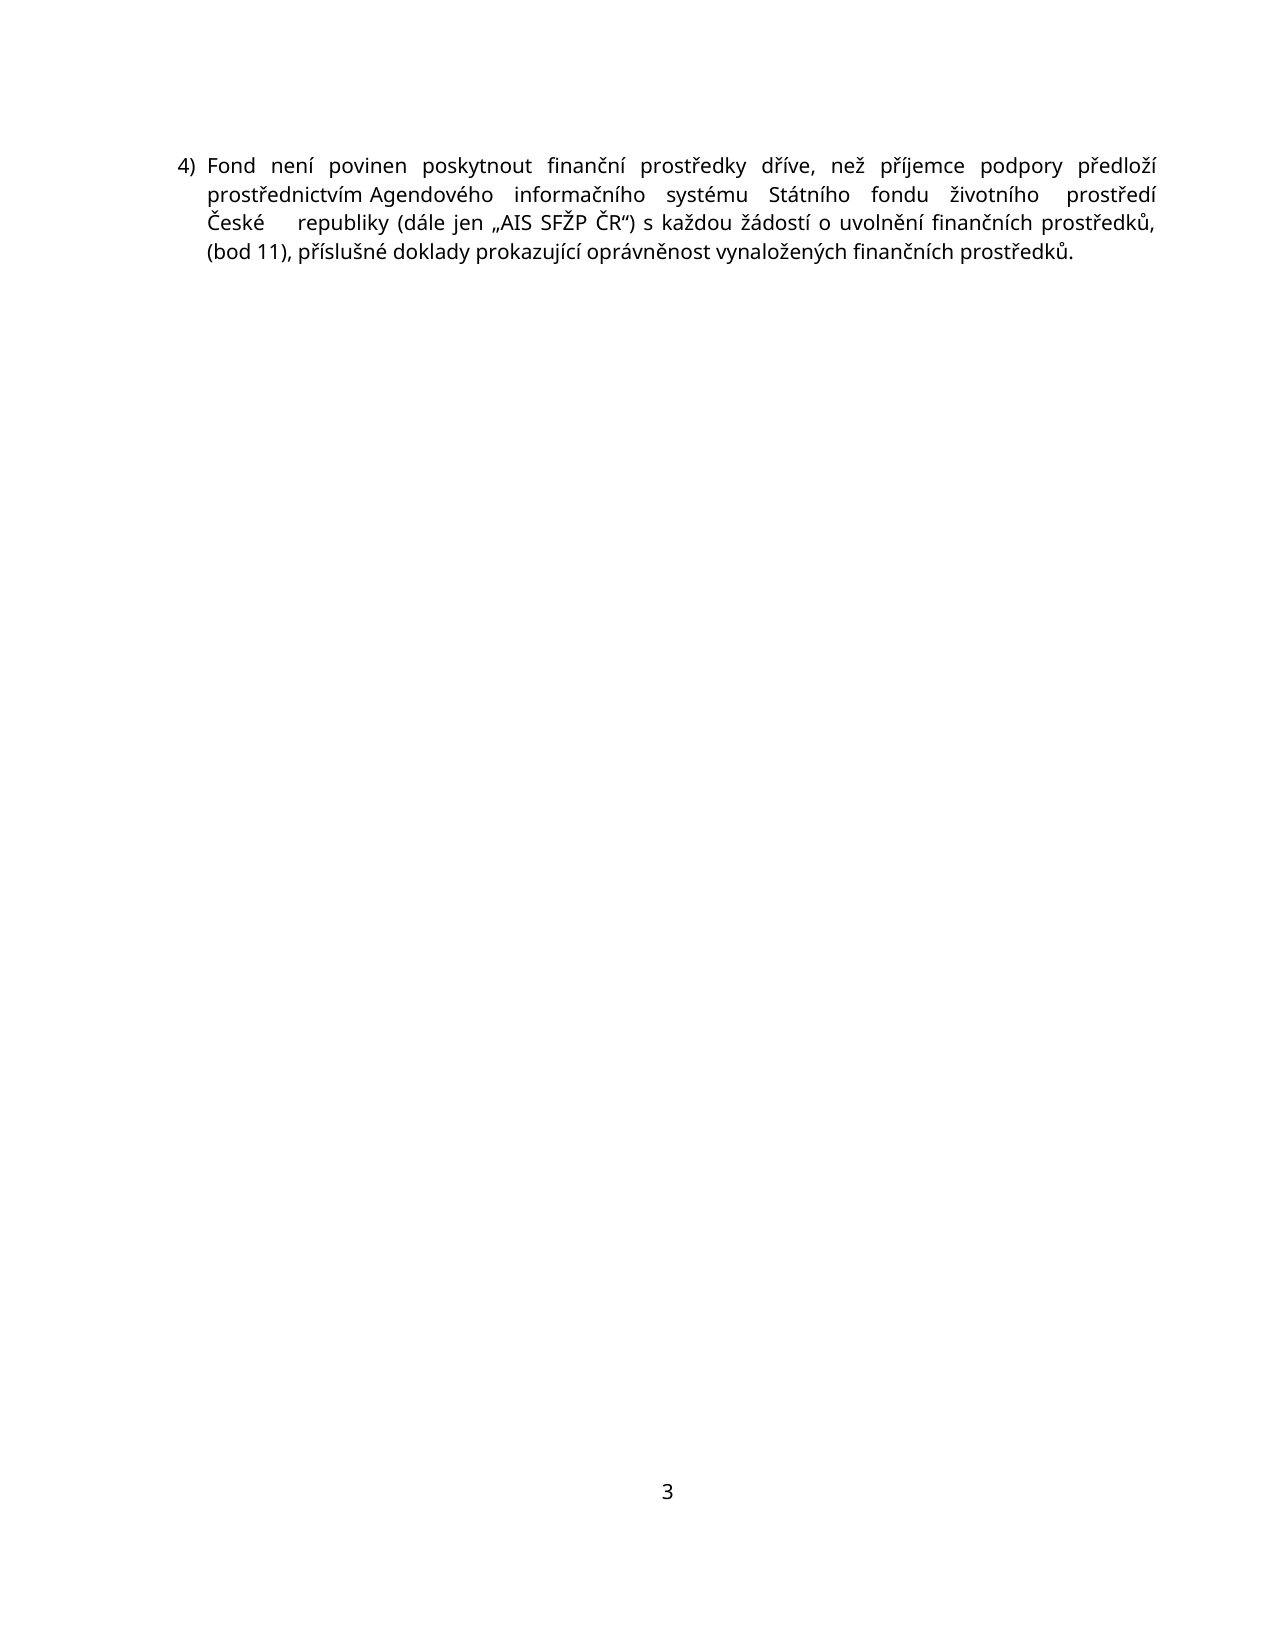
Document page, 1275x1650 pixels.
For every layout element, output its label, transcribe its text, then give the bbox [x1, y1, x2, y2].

list Fond není povinen poskytnout finanční prostředky dříve, než příjemce podpory předloží prostřednictvím Agendového informačního systému Státního fondu životního prostředí České republiky (dále jen „AIS SFŽP ČR“) s každou žádostí o uvolnění finančních prostředků, (bod 11), příslušné doklady prokazující oprávněnost vynaložených finančních prostředků. [177, 152, 1157, 265]
